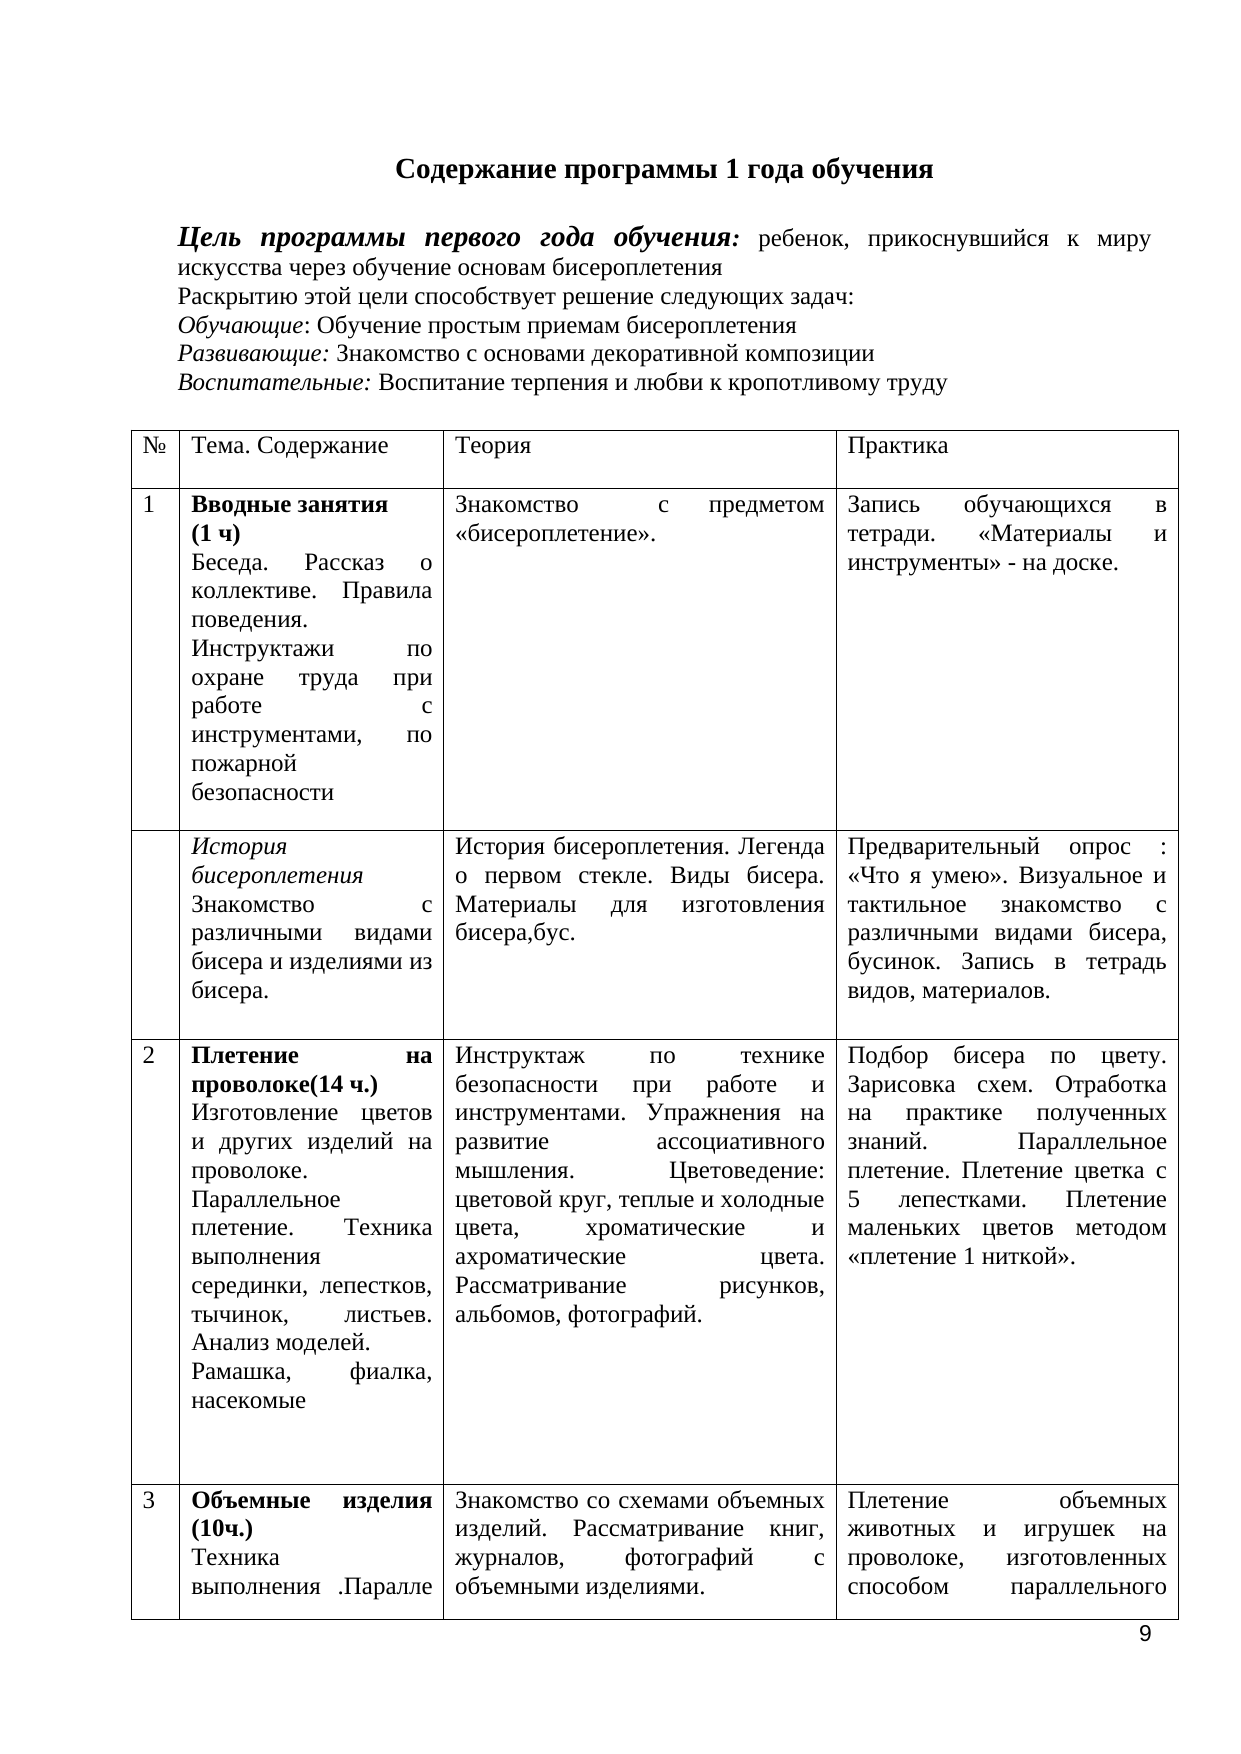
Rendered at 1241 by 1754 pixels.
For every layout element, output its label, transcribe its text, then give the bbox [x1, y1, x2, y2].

table_cell История бисероплетения. Легенда о первом стекле. Виды бисера. Материалы для изготовления бисера,бус. [444, 831, 836, 1039]
text Раскрытию этой цели способствует решение следующих задач: [177, 281, 1152, 310]
text Содержание программы 1 года обучения [177, 152, 1152, 185]
table_header Тема. Содержание [180, 431, 443, 488]
table_cell 3 [132, 1485, 179, 1619]
table_header Теория [444, 431, 836, 488]
table_cell Плетение на проволоке(14 ч.) Изготовление цветов и других изделий на проволоке. Параллельное плетение. Техника выполнения серединки, лепестков, тычинок, листьев. Анализ моделей. Рамашка, фиалка, насекомые [180, 1040, 443, 1484]
table_cell Предварительный опрос : «Что я умею». Визуальное и тактильное знакомство с различными видами бисера, бусинок. Запись в тетрадь видов, материалов. [837, 831, 1178, 1039]
text Воспитательные: Воспитание терпения и любви к кропотливому труду [177, 367, 1152, 396]
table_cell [444, 1485, 836, 1619]
table_header Практика [837, 431, 1178, 488]
table_cell Вводные занятия (1 ч) Беседа. Рассказ о коллективе. Правила поведения. Инструктажи по охране труда при работе с инструментами, по пожарной безопасности [180, 489, 443, 830]
table_cell История бисероплетения Знакомство с различными видами бисера и изделиями из бисера. [180, 831, 443, 1039]
text Развивающие: Знакомство с основами декоративной композиции [177, 338, 1152, 367]
table_cell [132, 831, 179, 1039]
text Цель программы первого года обучения: ребенок, прикоснувшийся к миру искусства через обучение основам бисероплетения [177, 219, 1152, 281]
table_cell Инструктаж по технике безопасности при работе и инструментами. Упражнения на развитие ассоциативного мышления. Цветоведение: цветовой круг, теплые и холодные цвета, хроматические и ахроматические цвета. Рассматривание рисунков, альбомов, фотографий. [444, 1040, 836, 1484]
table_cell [180, 1485, 443, 1619]
table_cell 2 [132, 1040, 179, 1484]
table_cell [837, 1485, 1178, 1619]
table_cell 1 [132, 489, 179, 830]
text Обучающие: Обучение простым приемам бисероплетения [177, 310, 1152, 338]
table_cell Знакомство с предметом «бисероплетение». [444, 489, 836, 830]
table_header № [132, 431, 179, 488]
table_cell Подбор бисера по цвету. Зарисовка схем. Отработка на практике полученных знаний. Параллельное плетение. Плетение цветка с 5 лепестками. Плетение маленьких цветов методом «плетение 1 ниткой». [837, 1040, 1178, 1484]
table_cell Запись обучающихся в тетради. «Материалы и инструменты» - на доске. [837, 489, 1178, 830]
